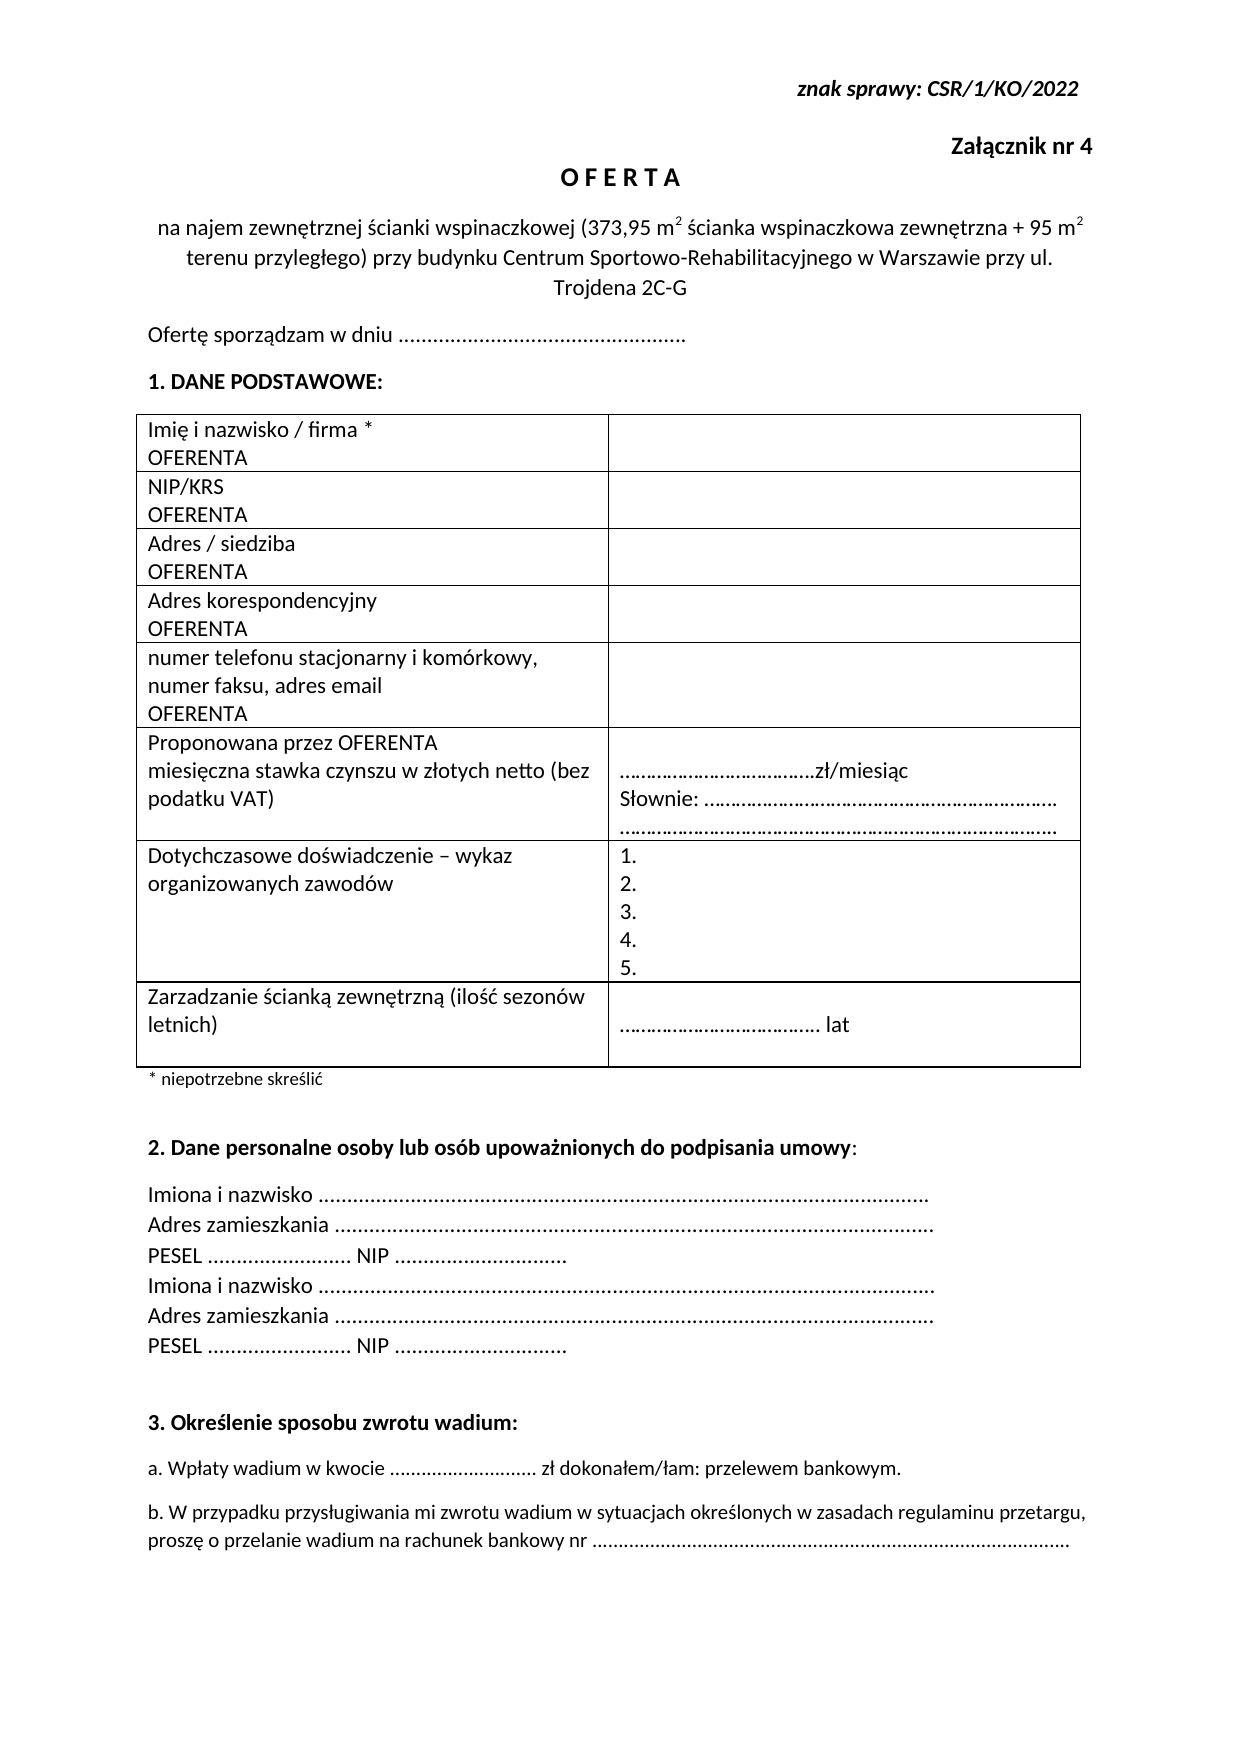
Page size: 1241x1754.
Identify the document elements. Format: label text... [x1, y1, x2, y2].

table_cell [609, 586, 1080, 642]
text 3. Określenie sposobu zwrotu wadium: [148, 1408, 1093, 1437]
text PESEL ......................... NIP .............................. [148, 1331, 1093, 1359]
text 2. Dane personalne osoby lub osób upoważnionych do podpisania umowy: [148, 1133, 1093, 1162]
table_cell Zarzadzanie ścianką zewnętrzną (ilość sezonów letnich) [137, 983, 608, 1066]
text Imiona i nazwisko .......................................................................................................... [148, 1180, 1093, 1208]
table_cell Adres / siedziba OFERENTA [137, 529, 608, 585]
text PESEL ......................... NIP .............................. [148, 1241, 1093, 1269]
table_cell numer telefonu stacjonarny i komórkowy, numer faksu, adres email OFERENTA [137, 643, 608, 727]
text a. Wpłaty wadium w kwocie ............................ zł dokonałem/łam: przelewem bankowym. [148, 1455, 1093, 1481]
table_cell 1. 2. 3. 4. 5. [609, 841, 1080, 981]
table_cell ……………………………….. lat [609, 983, 1080, 1066]
table_cell Proponowana przez OFERENTA miesięczna stawka czynszu w złotych netto (bez podatku VAT) [137, 728, 608, 840]
table_cell Adres korespondencyjny OFERENTA [137, 586, 608, 642]
table_cell Dotychczasowe doświadczenie – wykaz organizowanych zawodów [137, 841, 608, 981]
text b. W przypadku przysługiwania mi zwrotu wadium w sytuacjach określonych w zasadach regulaminu przetargu, proszę o przelanie wadium na rachunek bankowy nr ........................................................................................... [148, 1499, 1093, 1552]
text Adres zamieszkania ........................................................................................................ [148, 1211, 1093, 1239]
table_cell [609, 529, 1080, 585]
table_cell [609, 472, 1080, 528]
text 1. DANE PODSTAWOWE: [148, 367, 1093, 395]
table_cell [609, 643, 1080, 727]
table_header Imię i nazwisko / firma * OFERENTA [137, 415, 608, 471]
text * niepotrzebne skreślić [148, 1067, 1093, 1090]
table_header [609, 415, 1080, 471]
table_cell NIP/KRS OFERENTA [137, 472, 608, 528]
text na najem zewnętrznej ścianki wspinaczkowej (373,95 m2 ścianka wspinaczkowa zewnętrzna + 95 m2 terenu przyległego) przy budynku Centrum Sportowo-Rehabilitacyjnego w Warszawie przy ul. Trojdena 2C-G [148, 213, 1093, 301]
text Imiona i nazwisko ........................................................................................................... [148, 1271, 1093, 1299]
text Adres zamieszkania ........................................................................................................ [148, 1301, 1093, 1329]
table_cell ……………………………….zł/miesiąc Słownie: …………………………………………………………. ……………………………………………………………………….. [609, 728, 1080, 840]
text Ofertę sporządzam w dniu .................................................. [148, 320, 1093, 348]
text O F E R T A [148, 160, 1093, 193]
